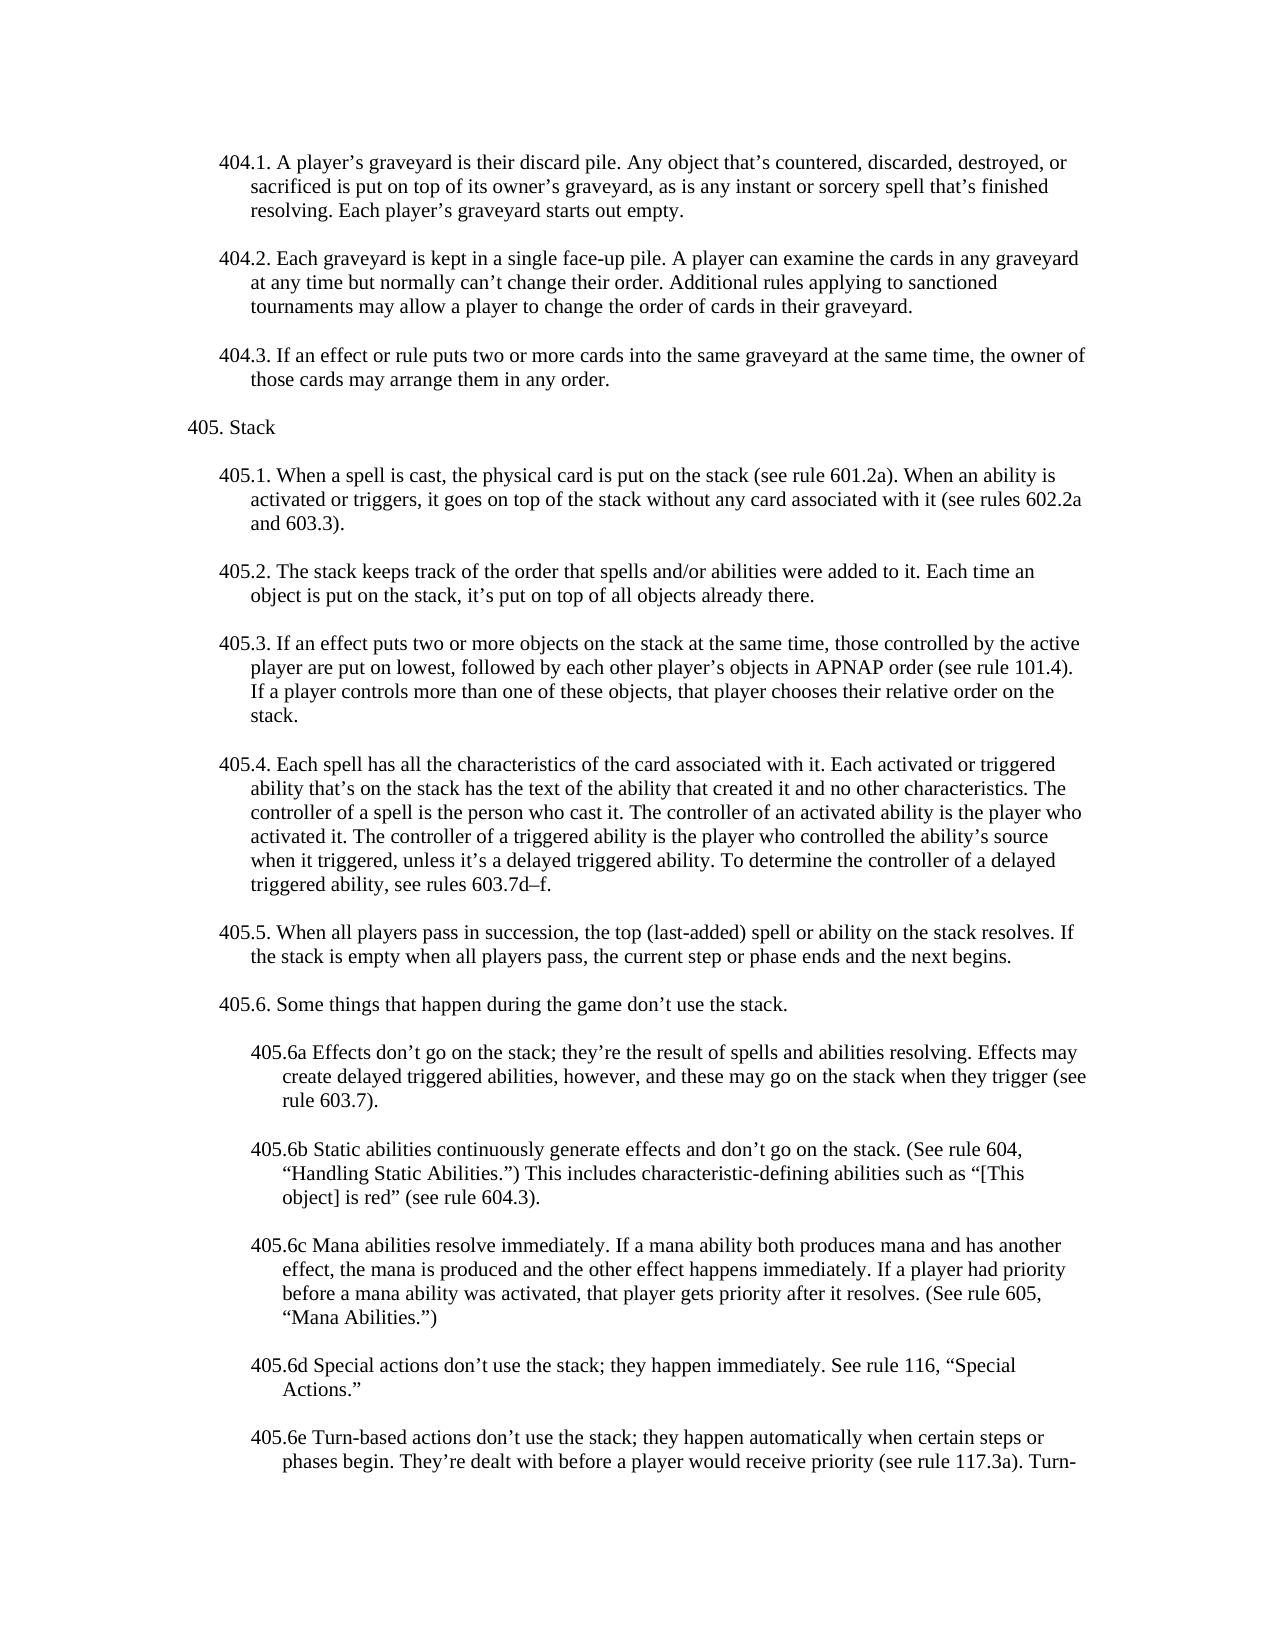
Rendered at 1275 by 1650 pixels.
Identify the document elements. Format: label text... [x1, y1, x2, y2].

text 405.6. Some things that happen during the game don’t use the stack. [219, 992, 1087, 1016]
text 404.2. Each graveyard is kept in a single face-up pile. A player can examine the cards in any graveyard at any time but normally can’t change their order. Additional rules applying to sanctioned tournaments may allow a player to change the order of cards in their graveyard. [219, 246, 1087, 318]
text 405.2. The stack keeps track of the order that spells and/or abilities were added to it. Each time an object is put on the stack, it’s put on top of all objects already there. [219, 559, 1087, 607]
text 405.3. If an effect puts two or more objects on the stack at the same time, those controlled by the active player are put on lowest, followed by each other player’s objects in APNAP order (see rule 101.4). If a player controls more than one of these objects, that player chooses their relative order on the stack. [219, 631, 1087, 727]
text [251, 1425, 1087, 1473]
text 405.6a Effects don’t go on the stack; they’re the result of spells and abilities resolving. Effects may create delayed triggered abilities, however, and these may go on the stack when they trigger (see rule 603.7). [251, 1040, 1087, 1112]
text 405.5. When all players pass in succession, the top (last-added) spell or ability on the stack resolves. If the stack is empty when all players pass, the current step or phase ends and the next begins. [219, 920, 1087, 968]
text 405.6c Mana abilities resolve immediately. If a mana ability both produces mana and has another effect, the mana is produced and the other effect happens immediately. If a player had priority before a mana ability was activated, that player gets priority after it resolves. (See rule 605, “Mana Abilities.”) [251, 1233, 1087, 1329]
text 405.1. When a spell is cast, the physical card is put on the stack (see rule 601.2a). When an ability is activated or triggers, it goes on top of the stack without any card associated with it (see rules 602.2a and 603.3). [219, 463, 1087, 535]
text 404.3. If an effect or rule puts two or more cards into the same graveyard at the same time, the owner of those cards may arrange them in any order. [219, 342, 1087, 391]
text 405.4. Each spell has all the characteristics of the card associated with it. Each activated or triggered ability that’s on the stack has the text of the ability that created it and no other characteristics. The controller of a spell is the person who cast it. The controller of an activated ability is the player who activated it. The controller of a triggered ability is the player who controlled the ability’s source when it triggered, unless it’s a delayed triggered ability. To determine the controller of a delayed triggered ability, see rules 603.7d–f. [219, 752, 1087, 896]
text 405. Stack [187, 415, 1087, 439]
text 405.6b Static abilities continuously generate effects and don’t go on the stack. (See rule 604, “Handling Static Abilities.”) This includes characteristic-defining abilities such as “[This object] is red” (see rule 604.3). [251, 1137, 1087, 1209]
text 405.6d Special actions don’t use the stack; they happen immediately. See rule 116, “Special Actions.” [251, 1353, 1087, 1401]
text 404.1. A player’s graveyard is their discard pile. Any object that’s countered, discarded, destroyed, or sacrificed is put on top of its owner’s graveyard, as is any instant or sorcery spell that’s finished resolving. Each player’s graveyard starts out empty. [219, 150, 1087, 222]
